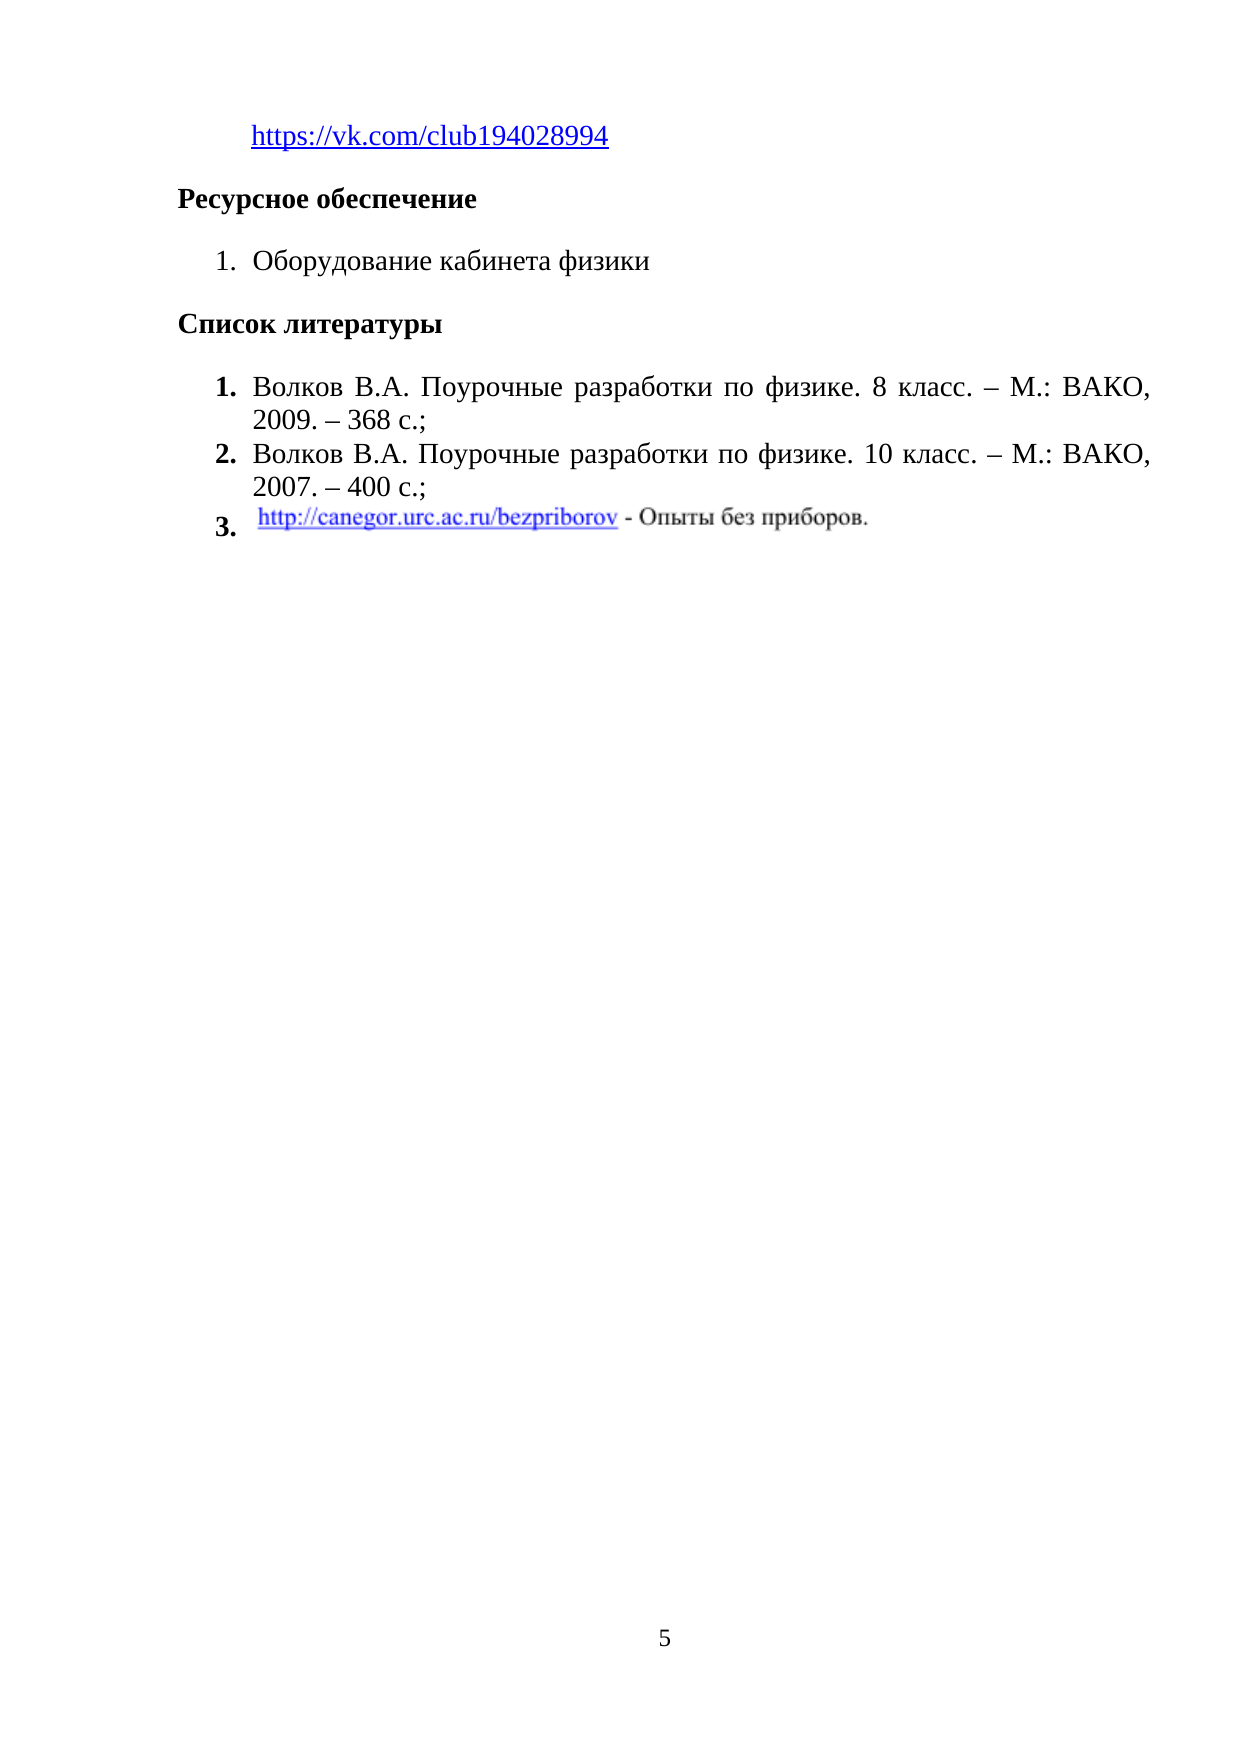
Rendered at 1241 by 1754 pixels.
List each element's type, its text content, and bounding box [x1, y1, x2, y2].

list Волков В.А. Поурочные разработки по физике. 8 класс. – М.: ВАКО, 2009. – 368 с.; [215, 369, 1152, 436]
list Оборудование кабинета физики [215, 243, 1152, 277]
picture [252, 503, 887, 536]
text https://vk.com/club194028994 [177, 118, 1152, 152]
text Список литературы [177, 306, 1152, 340]
text Ресурсное обеспечение [177, 181, 1152, 214]
list Волков В.А. Поурочные разработки по физике. 10 класс. – М.: ВАКО, 2007. – 400 с.; [215, 436, 1152, 503]
